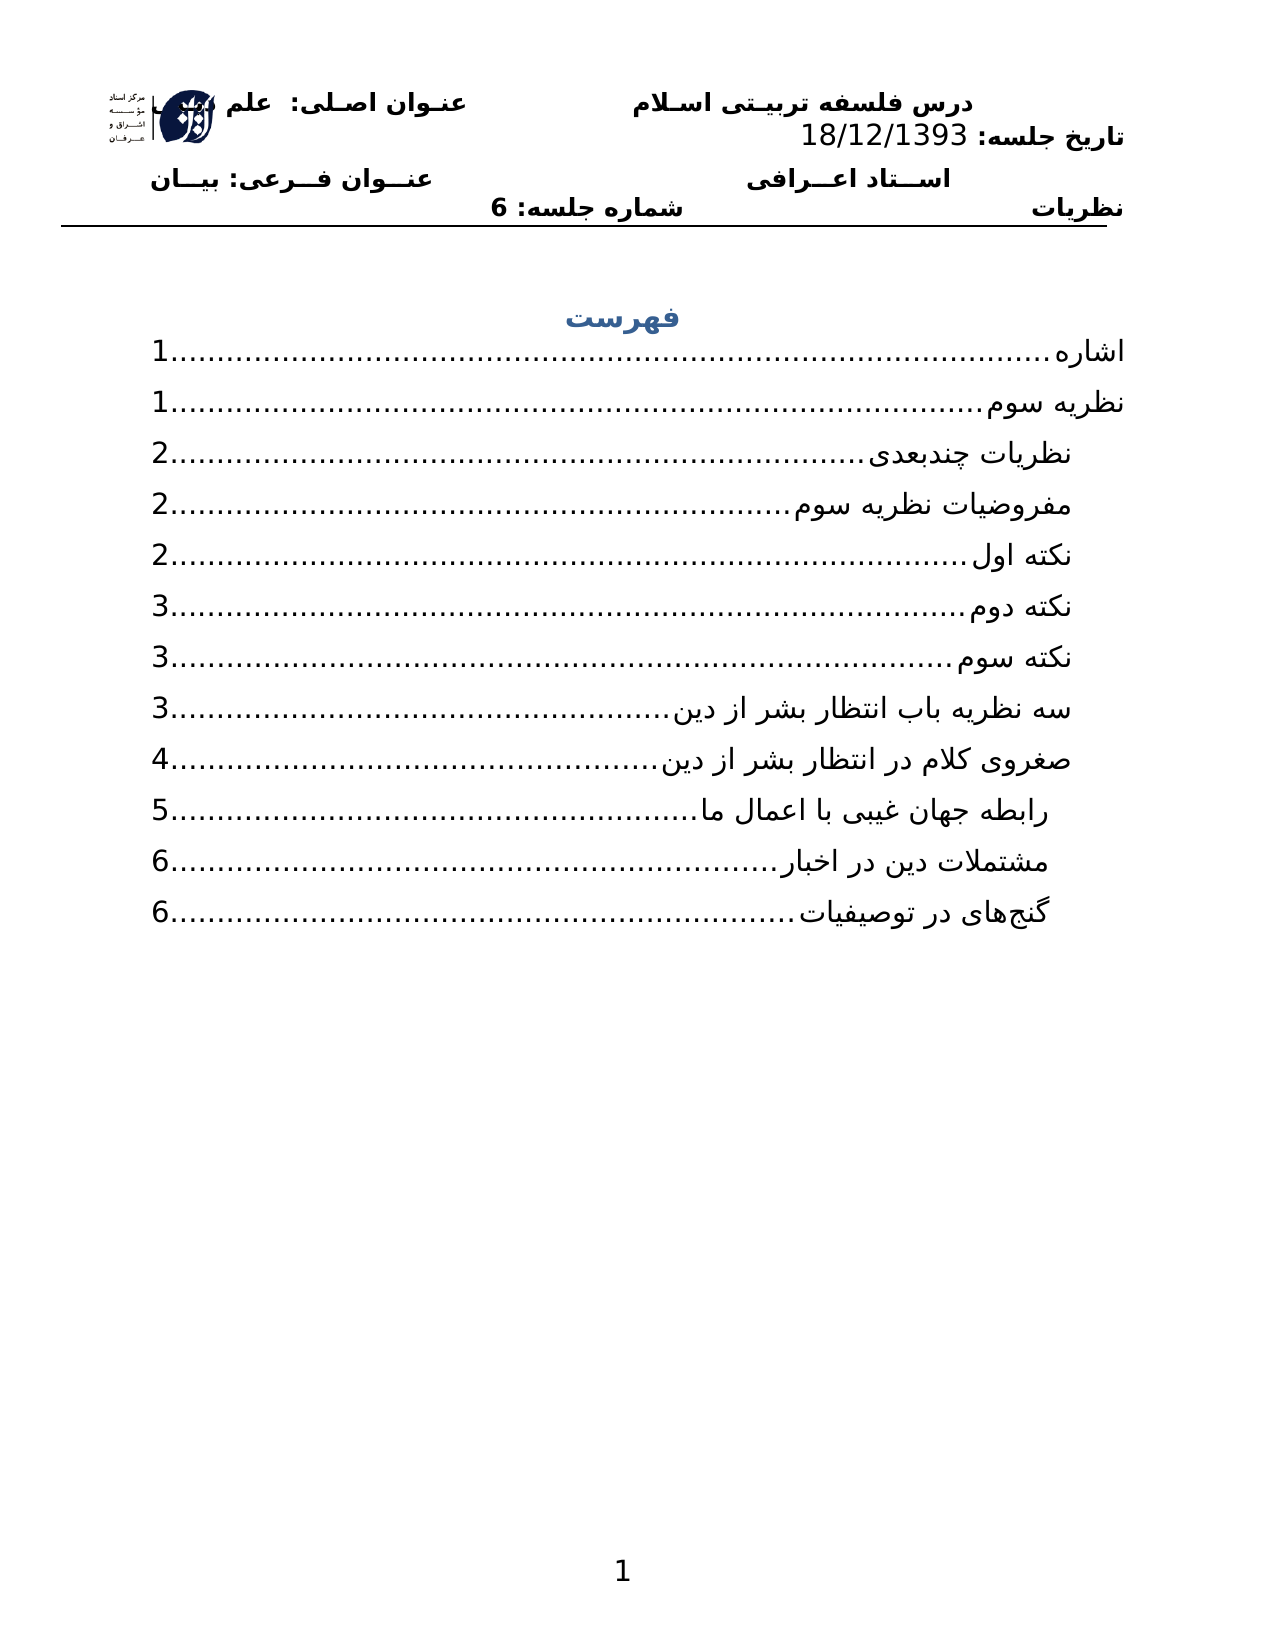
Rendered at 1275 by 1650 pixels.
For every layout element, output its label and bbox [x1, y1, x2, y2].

picture [102, 86, 215, 146]
